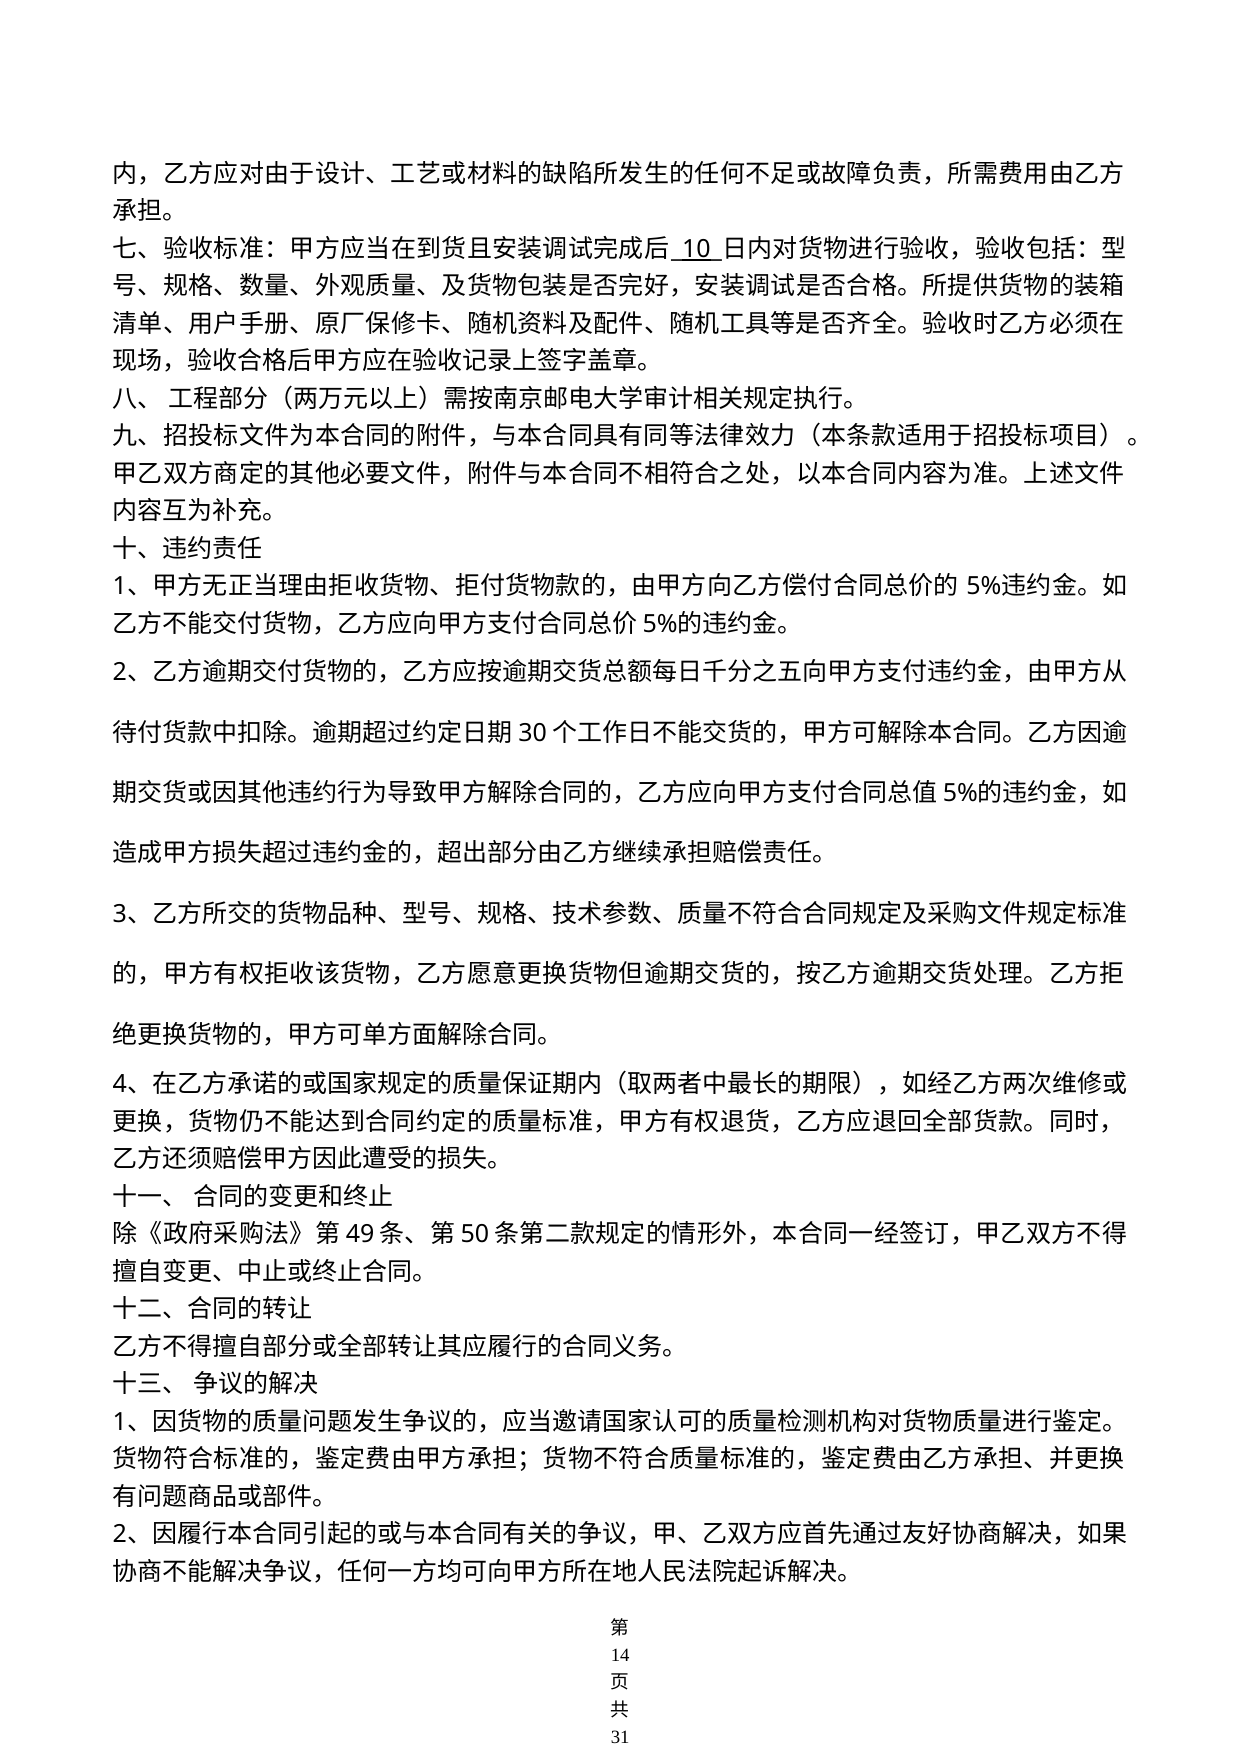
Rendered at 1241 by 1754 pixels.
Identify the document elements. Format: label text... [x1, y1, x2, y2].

text 十、违约责任 [112, 527, 1128, 564]
text 2、乙方逾期交付货物的，乙方应按逾期交货总额每日千分之五向甲方支付违约金，由甲方从待付货款中扣除。逾期超过约定日期30个工作日不能交货的，甲方可解除本合同。乙方因逾期交货或因其他违约行为导致甲方解除合同的，乙方应向甲方支付合同总值5%的违约金，如造成甲方损失超过违约金的，超出部分由乙方继续承担赔偿责任。 [112, 639, 1128, 881]
text 七、验收标准：甲方应当在到货且安装调试完成后_10_日内对货物进行验收，验收包括：型号、规格、数量、外观质量、及货物包装是否完好，安装调试是否合格。所提供货物的装箱清单、用户手册、原厂保修卡、随机资料及配件、随机工具等是否齐全。验收时乙方必须在现场，验收合格后甲方应在验收记录上签字盖章。 [112, 227, 1128, 377]
text 十三、 争议的解决 [112, 1362, 1128, 1400]
text 4、在乙方承诺的或国家规定的质量保证期内（取两者中最长的期限），如经乙方两次维修或更换，货物仍不能达到合同约定的质量标准，甲方有权退货，乙方应退回全部货款。同时，乙方还须赔偿甲方因此遭受的损失。 [112, 1062, 1128, 1175]
text 十一、 合同的变更和终止 [112, 1175, 1128, 1212]
text 九、招投标文件为本合同的附件，与本合同具有同等法律效力（本条款适用于招投标项目）。甲乙双方商定的其他必要文件，附件与本合同不相符合之处，以本合同内容为准。上述文件内容互为补充。 [112, 414, 1128, 527]
text 2、因履行本合同引起的或与本合同有关的争议，甲、乙双方应首先通过友好协商解决，如果协商不能解决争议，任何一方均可向甲方所在地人民法院起诉解决。 [112, 1512, 1128, 1587]
text 乙方不得擅自部分或全部转让其应履行的合同义务。 [112, 1325, 1128, 1362]
text 1、甲方无正当理由拒收货物、拒付货物款的，由甲方向乙方偿付合同总价的5%违约金。如乙方不能交付货物，乙方应向甲方支付合同总价5%的违约金。 [112, 564, 1128, 639]
text 1、因货物的质量问题发生争议的，应当邀请国家认可的质量检测机构对货物质量进行鉴定。货物符合标准的，鉴定费由甲方承担；货物不符合质量标准的，鉴定费由乙方承担、并更换有问题商品或部件。 [112, 1400, 1128, 1512]
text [112, 152, 1128, 227]
text 十二、合同的转让 [112, 1287, 1128, 1325]
text 除《政府采购法》第49条、第50条第二款规定的情形外，本合同一经签订，甲乙双方不得擅自变更、中止或终止合同。 [112, 1212, 1128, 1287]
text 3、乙方所交的货物品种、型号、规格、技术参数、质量不符合合同规定及采购文件规定标准的，甲方有权拒收该货物，乙方愿意更换货物但逾期交货的，按乙方逾期交货处理。乙方拒绝更换货物的，甲方可单方面解除合同。 [112, 881, 1128, 1062]
text 八、 工程部分（两万元以上）需按南京邮电大学审计相关规定执行。 [112, 377, 1128, 414]
